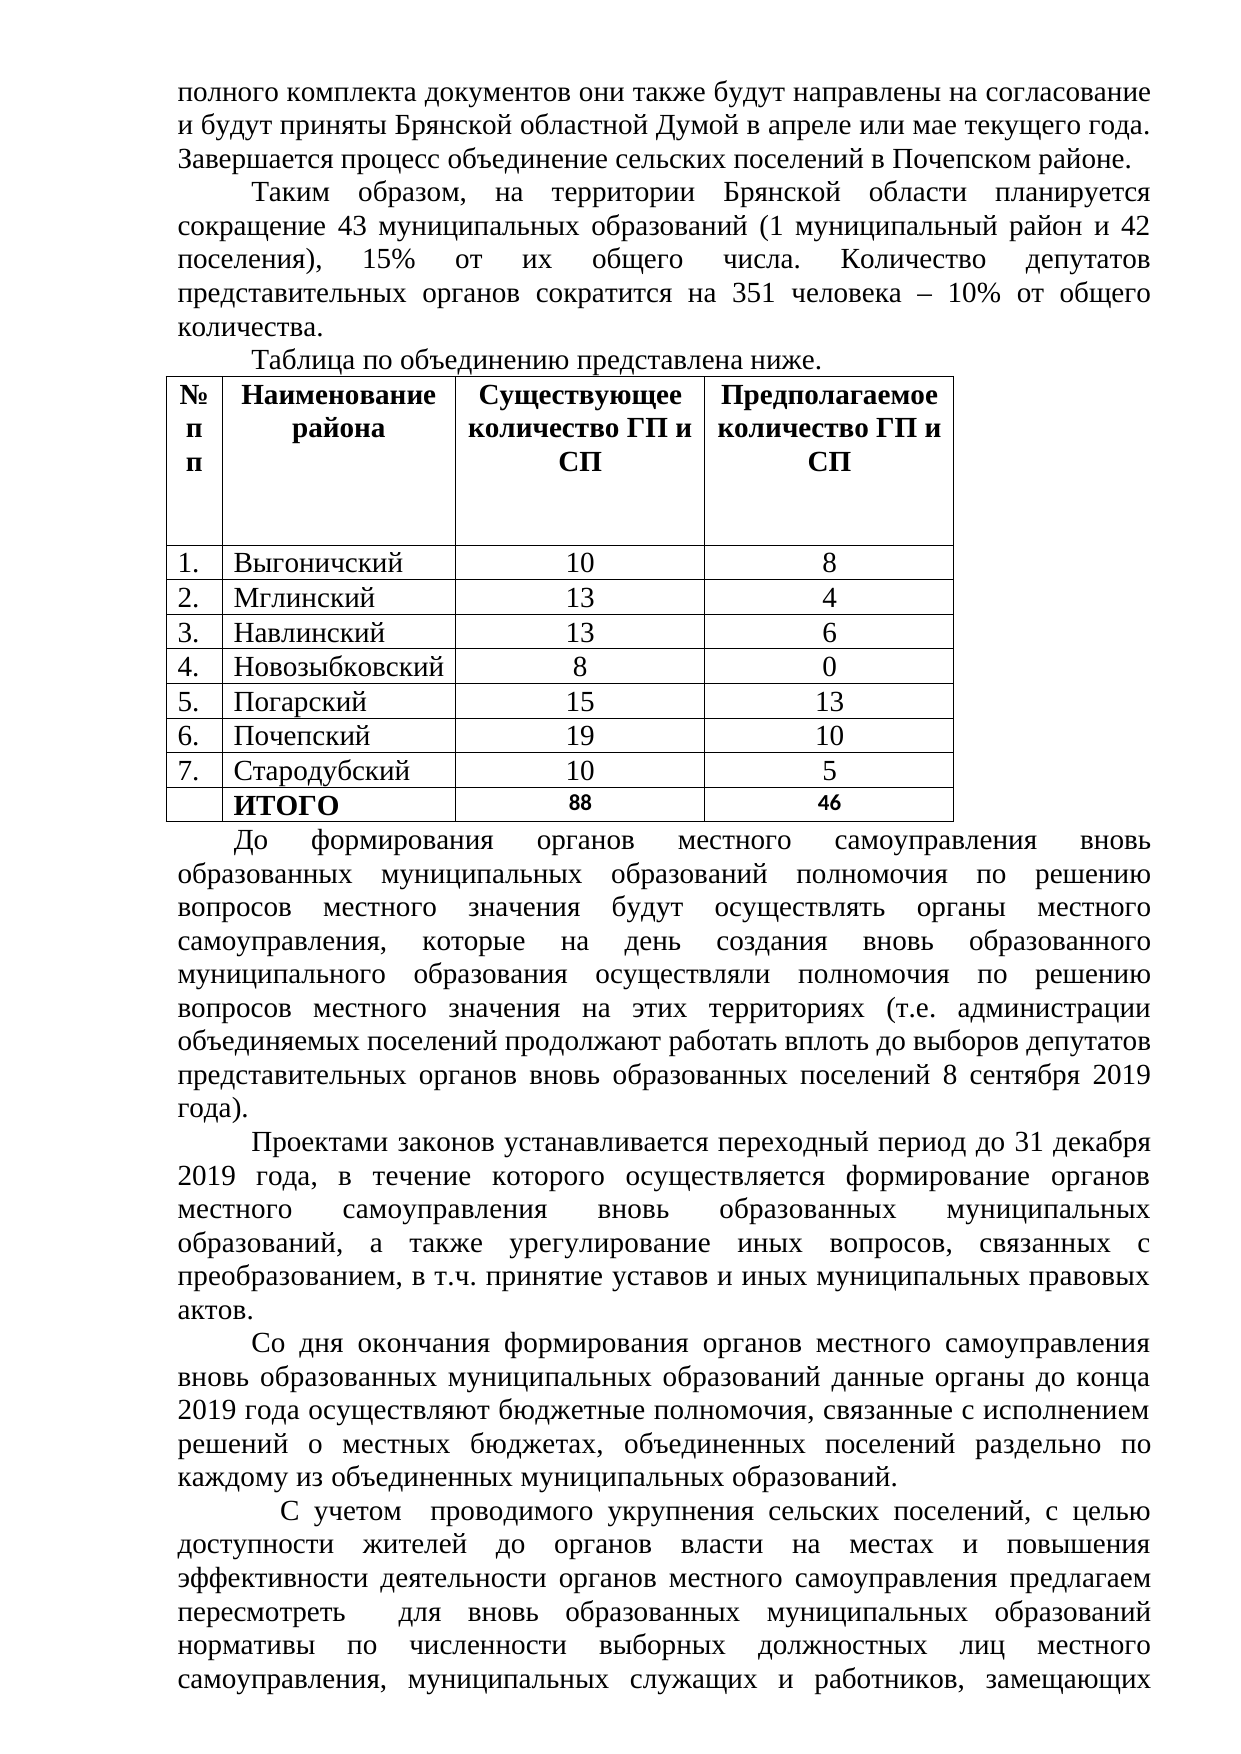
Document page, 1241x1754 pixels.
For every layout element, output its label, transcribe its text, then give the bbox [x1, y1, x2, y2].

table_cell 6 [705, 615, 953, 648]
table_cell Почепский [223, 719, 455, 752]
table_cell 0 [705, 649, 953, 683]
table_cell Мглинский [223, 580, 455, 614]
table_cell 4 [705, 580, 953, 614]
table_header № пп [167, 377, 222, 544]
table_cell 19 [456, 719, 704, 752]
table_cell [167, 546, 222, 579]
table_cell ИТОГО [223, 788, 455, 821]
table_cell 8 [456, 649, 704, 683]
table_cell 88 [456, 788, 704, 821]
table_cell [167, 580, 222, 614]
table_cell 5 [705, 753, 953, 787]
text Со дня окончания формирования органов местного самоуправления вновь образованных муниципальных образований данные органы до конца 2019 года осуществляют бюджетные полномочия, связанные с исполнением решений о местных бюджетах, объединенных поселений раздельно по каждому из объединенных муниципальных образований. [177, 1325, 1152, 1493]
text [177, 74, 1152, 174]
text До формирования органов местного самоуправления вновь образованных муниципальных образований полномочия по решению вопросов местного значения будут осуществлять органы местного самоуправления, которые на день создания вновь образованного муниципального образования осуществляли полномочия по решению вопросов местного значения на этих территориях (т.е. администрации объединяемых поселений продолжают работать вплоть до выборов депутатов представительных органов вновь образованных поселений 8 сентября 2019 года). [177, 822, 1152, 1124]
table_cell [167, 719, 222, 752]
table_cell 15 [456, 684, 704, 717]
table_cell Выгоничский [223, 546, 455, 579]
table_cell [167, 788, 222, 821]
table_cell [167, 753, 222, 787]
table_cell Погарский [223, 684, 455, 717]
table_cell Новозыбковский [223, 649, 455, 683]
table_cell Стародубский [223, 753, 455, 787]
table_cell 13 [705, 684, 953, 717]
table_cell 13 [456, 580, 704, 614]
text Таблица по объединению представлена ниже. [177, 342, 1152, 376]
text Таким образом, на территории Брянской области планируется сокращение 43 муниципальных образований (1 муниципальный район и 42 поселения), 15% от их общего числа. Количество депутатов представительных органов сократится на 351 человека – 10% от общего количества. [177, 174, 1152, 342]
table_cell [167, 615, 222, 648]
table_cell [167, 684, 222, 717]
table_header Наименование района [223, 377, 455, 544]
table_cell 46 [705, 788, 953, 821]
table_cell [167, 649, 222, 683]
text Проектами законов устанавливается переходный период до 31 декабря 2019 года, в течение которого осуществляется формирование органов местного самоуправления вновь образованных муниципальных образований, а также урегулирование иных вопросов, связанных с преобразованием, в т.ч. принятие уставов и иных муниципальных правовых актов. [177, 1124, 1152, 1325]
table_cell 13 [456, 615, 704, 648]
table_cell 10 [456, 753, 704, 787]
table_cell 10 [705, 719, 953, 752]
table_header Предполагаемое количество ГП и СП [705, 377, 953, 544]
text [177, 1493, 1152, 1694]
table_header Существующее количество ГП и СП [456, 377, 704, 544]
table_cell 10 [456, 546, 704, 579]
table_cell Навлинский [223, 615, 455, 648]
table_cell 8 [705, 546, 953, 579]
